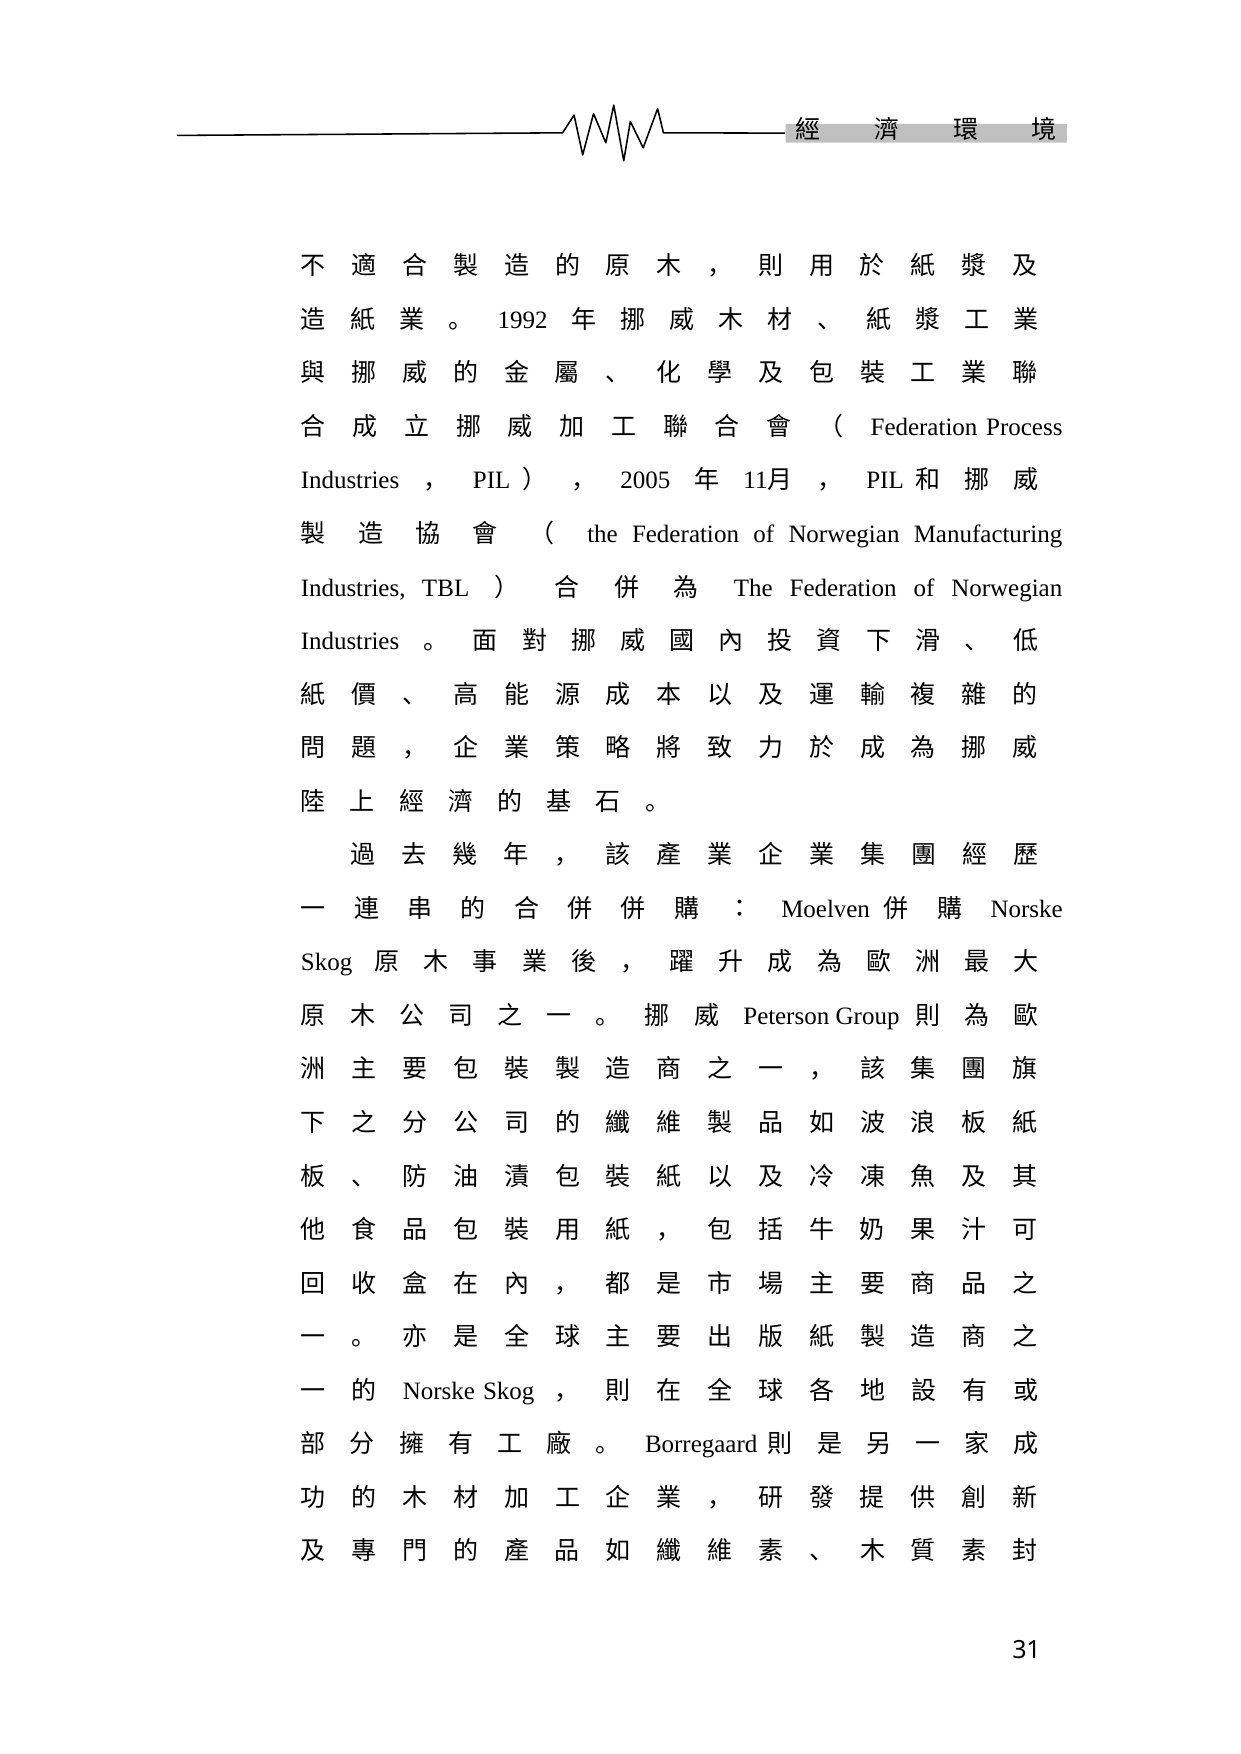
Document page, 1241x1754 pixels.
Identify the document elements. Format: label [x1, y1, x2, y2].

text [276, 237, 1063, 826]
text [276, 826, 1063, 1576]
